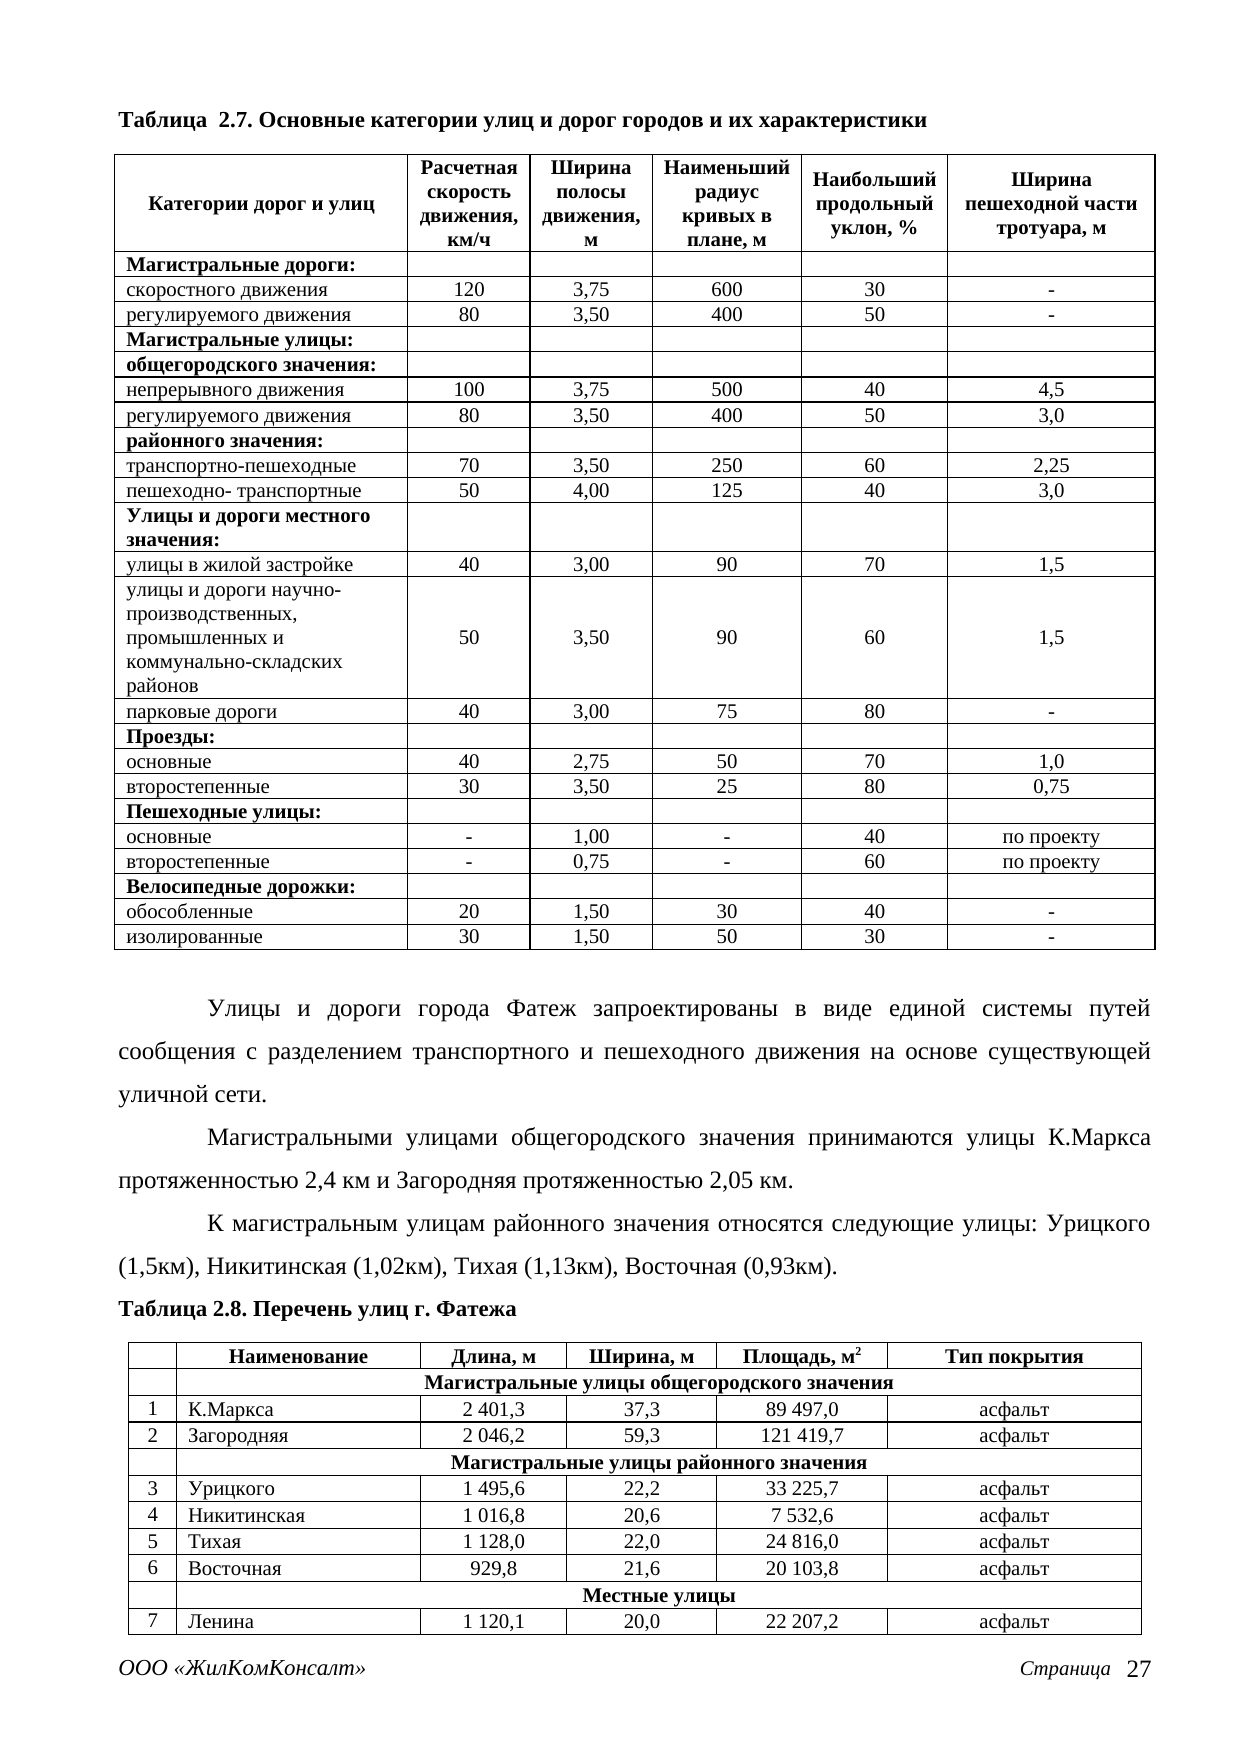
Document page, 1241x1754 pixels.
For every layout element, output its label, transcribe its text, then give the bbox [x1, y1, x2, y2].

table_cell 40 [802, 378, 947, 401]
table_cell [531, 724, 652, 748]
table_cell 600 [653, 277, 801, 301]
table_header Ширина, м [567, 1343, 716, 1368]
table_cell - [948, 277, 1154, 301]
table_cell [653, 874, 801, 898]
table_cell [408, 352, 529, 376]
table_cell 20,0 [567, 1609, 716, 1634]
table_cell [802, 252, 947, 276]
table_cell [531, 252, 652, 276]
table_cell [653, 252, 801, 276]
table_cell 40 [802, 824, 947, 848]
table_cell 1 016,8 [421, 1502, 566, 1528]
table_cell улицы в жилой застройке [115, 552, 407, 576]
table_cell - [653, 849, 801, 873]
table_cell 22 207,2 [717, 1609, 887, 1634]
table_cell улицы и дороги научно-производственных, промышленных и коммунально-складских районов [115, 577, 407, 697]
table_header [129, 1343, 176, 1368]
table_cell [408, 503, 529, 551]
table_cell 80 [408, 403, 529, 427]
table_cell 1,50 [531, 899, 652, 923]
table_cell - [653, 824, 801, 848]
table_cell Восточная [177, 1555, 420, 1581]
table_cell изолированные [115, 925, 407, 948]
table_cell 4 [129, 1502, 176, 1528]
table_cell [408, 799, 529, 823]
table_cell 929,8 [421, 1555, 566, 1581]
table_cell основные [115, 824, 407, 848]
table_cell 30 [653, 899, 801, 923]
table_cell 24 816,0 [717, 1529, 887, 1554]
table_cell [653, 724, 801, 748]
table_cell 0,75 [531, 849, 652, 873]
table_header Наибольший продольный уклон, % [802, 155, 947, 251]
table_cell 1,0 [948, 749, 1154, 773]
table_header Расчетная скорость движения, км/ч [408, 155, 529, 251]
table_cell 70 [802, 749, 947, 773]
table_cell Пешеходные улицы: [115, 799, 407, 823]
table_header Площадь, м2 [717, 1343, 887, 1368]
table_cell регулируемого движения [115, 302, 407, 326]
table_cell Магистральные улицы общегородского значения [177, 1369, 1141, 1395]
table_cell 1,5 [948, 552, 1154, 576]
table_cell Магистральные улицы районного значения [177, 1449, 1141, 1474]
table_cell [129, 1449, 176, 1474]
table_cell 40 [408, 699, 529, 723]
table_cell 70 [408, 453, 529, 477]
table_cell асфальт [888, 1423, 1141, 1448]
table_cell 30 [408, 925, 529, 948]
table_cell 3,50 [531, 453, 652, 477]
table_cell второстепенные [115, 849, 407, 873]
table_cell Магистральные улицы: [115, 327, 407, 351]
table_cell пешеходно- транспортные [115, 478, 407, 502]
table_cell 7 532,6 [717, 1502, 887, 1528]
table_cell Никитинская [177, 1502, 420, 1528]
table_cell 21,6 [567, 1555, 716, 1581]
table_cell 4,00 [531, 478, 652, 502]
table_cell 250 [653, 453, 801, 477]
table_cell асфальт [888, 1609, 1141, 1634]
table_cell регулируемого движения [115, 403, 407, 427]
table_cell Загородняя [177, 1423, 420, 1448]
table_cell 80 [408, 302, 529, 326]
table_cell К.Маркса [177, 1396, 420, 1421]
table_cell районного значения: [115, 428, 407, 452]
table_cell 50 [408, 577, 529, 697]
table_cell [948, 252, 1154, 276]
table_cell 60 [802, 453, 947, 477]
table_cell 0,75 [948, 774, 1154, 798]
table_cell [948, 352, 1154, 376]
table_cell [408, 874, 529, 898]
table_cell [531, 799, 652, 823]
table_cell 50 [653, 925, 801, 948]
table_cell асфальт [888, 1396, 1141, 1421]
table_cell 3,50 [531, 774, 652, 798]
table_cell асфальт [888, 1476, 1141, 1501]
table_header Наименьший радиус кривых в плане, м [653, 155, 801, 251]
table_cell 3,00 [531, 699, 652, 723]
table_cell [802, 799, 947, 823]
table_cell скоростного движения [115, 277, 407, 301]
table_cell 60 [802, 849, 947, 873]
table_cell 2,75 [531, 749, 652, 773]
table_cell 3,00 [531, 552, 652, 576]
table_cell 3,50 [531, 302, 652, 326]
table_cell 3,75 [531, 378, 652, 401]
table_cell [802, 724, 947, 748]
table_cell 50 [653, 749, 801, 773]
table_header Ширина пешеходной части тротуара, м [948, 155, 1154, 251]
text Улицы и дороги города Фатеж запроектированы в виде единой системы путей сообщения с разделением транспортного и пешеходного движения на основе существующей уличной сети. [118, 993, 1152, 1108]
table_cell 2,25 [948, 453, 1154, 477]
table_cell 90 [653, 552, 801, 576]
table_cell [531, 874, 652, 898]
table_cell 50 [408, 478, 529, 502]
table_cell 400 [653, 403, 801, 427]
table_cell асфальт [888, 1529, 1141, 1554]
table_cell 30 [802, 925, 947, 948]
table_cell [129, 1582, 176, 1607]
table_cell 22,0 [567, 1529, 716, 1554]
table_cell парковые дороги [115, 699, 407, 723]
table_cell по проекту [948, 824, 1154, 848]
table_cell 33 225,7 [717, 1476, 887, 1501]
table_cell 1 [129, 1396, 176, 1421]
text Магистральными улицами общегородского значения принимаются улицы К.Маркса протяженностью 2,4 км и Загородняя протяженностью 2,05 км. [118, 1122, 1152, 1194]
table_cell 1,50 [531, 925, 652, 948]
table_cell 6 [129, 1555, 176, 1581]
table_cell [653, 799, 801, 823]
table_cell [408, 428, 529, 452]
table_header Ширина полосы движения, м [531, 155, 652, 251]
table_cell по проекту [948, 849, 1154, 873]
table_cell Проезды: [115, 724, 407, 748]
table_cell 5 [129, 1529, 176, 1554]
table_cell [129, 1369, 176, 1395]
table_cell 400 [653, 302, 801, 326]
table_cell Улицы и дороги местного значения: [115, 503, 407, 551]
table_cell 40 [408, 552, 529, 576]
table_cell 59,3 [567, 1423, 716, 1448]
table_cell 30 [408, 774, 529, 798]
table_cell 75 [653, 699, 801, 723]
text К магистральным улицам районного значения относятся следующие улицы: Урицкого (1,5км), Никитинская (1,02км), Тихая (1,13км), Восточная (0,93км). [118, 1208, 1152, 1280]
table_cell 125 [653, 478, 801, 502]
table_cell Велосипедные дорожки: [115, 874, 407, 898]
table_cell 100 [408, 378, 529, 401]
table_cell 30 [802, 277, 947, 301]
table_cell Тихая [177, 1529, 420, 1554]
table_cell 3 [129, 1476, 176, 1501]
table_cell 20,6 [567, 1502, 716, 1528]
table_cell асфальт [888, 1502, 1141, 1528]
table_cell [802, 503, 947, 551]
table_cell основные [115, 749, 407, 773]
table_cell - [948, 699, 1154, 723]
table_cell 37,3 [567, 1396, 716, 1421]
table_cell 120 [408, 277, 529, 301]
table_header Наименование [177, 1343, 420, 1368]
table_cell [802, 352, 947, 376]
table_cell [653, 327, 801, 351]
table_cell 4,5 [948, 378, 1154, 401]
table_cell 40 [802, 478, 947, 502]
table_cell [948, 874, 1154, 898]
table_cell Местные улицы [177, 1582, 1141, 1607]
table_cell 2 046,2 [421, 1423, 566, 1448]
table_cell [531, 503, 652, 551]
table_cell 7 [129, 1609, 176, 1634]
table_cell 25 [653, 774, 801, 798]
table_cell [948, 799, 1154, 823]
table_header Категории дорог и улиц [115, 155, 407, 251]
table_cell 20 103,8 [717, 1555, 887, 1581]
table_header Тип покрытия [888, 1343, 1141, 1368]
table_cell 2 401,3 [421, 1396, 566, 1421]
table_cell [948, 724, 1154, 748]
table_cell [531, 352, 652, 376]
table_cell [802, 327, 947, 351]
table_cell [653, 352, 801, 376]
table_cell - [948, 899, 1154, 923]
table_cell 60 [802, 577, 947, 697]
text Таблица 2.7. Основные категории улиц и дорог городов и их характеристики [118, 106, 1152, 133]
table_cell 121 419,7 [717, 1423, 887, 1448]
table_cell - [948, 925, 1154, 948]
table_cell 50 [802, 403, 947, 427]
table_cell [408, 252, 529, 276]
table_cell 1,00 [531, 824, 652, 848]
table_cell - [408, 849, 529, 873]
table_cell 500 [653, 378, 801, 401]
table_cell [653, 428, 801, 452]
table_cell [408, 724, 529, 748]
table_cell [408, 327, 529, 351]
table_cell [802, 428, 947, 452]
table_cell 80 [802, 699, 947, 723]
table_cell непрерывного движения [115, 378, 407, 401]
table_cell 3,0 [948, 403, 1154, 427]
table_cell 2 [129, 1423, 176, 1448]
table_cell общегородского значения: [115, 352, 407, 376]
table_cell 22,2 [567, 1476, 716, 1501]
table_cell [948, 503, 1154, 551]
table_cell 50 [802, 302, 947, 326]
table_cell 3,50 [531, 577, 652, 697]
table_cell - [948, 302, 1154, 326]
table_cell транспортно-пешеходные [115, 453, 407, 477]
table_cell [948, 428, 1154, 452]
table_cell 1,5 [948, 577, 1154, 697]
table_cell [531, 327, 652, 351]
table_cell 1 128,0 [421, 1529, 566, 1554]
table_cell 1 495,6 [421, 1476, 566, 1501]
table_cell асфальт [888, 1555, 1141, 1581]
table_cell [531, 428, 652, 452]
table_cell 70 [802, 552, 947, 576]
table_cell 40 [802, 899, 947, 923]
table_cell второстепенные [115, 774, 407, 798]
table_cell 3,75 [531, 277, 652, 301]
table_cell 3,0 [948, 478, 1154, 502]
table_cell 40 [408, 749, 529, 773]
table_cell обособленные [115, 899, 407, 923]
table_cell [653, 503, 801, 551]
table_cell 80 [802, 774, 947, 798]
table_cell Ленина [177, 1609, 420, 1634]
table_cell 3,50 [531, 403, 652, 427]
table_cell 1 120,1 [421, 1609, 566, 1634]
text Таблица 2.8. Перечень улиц г. Фатежа [118, 1294, 1152, 1321]
table_cell Магистральные дороги: [115, 252, 407, 276]
table_cell - [408, 824, 529, 848]
table_cell Урицкого [177, 1476, 420, 1501]
table_header Длина, м [421, 1343, 566, 1368]
table_cell 90 [653, 577, 801, 697]
table_cell 20 [408, 899, 529, 923]
table_cell [802, 874, 947, 898]
table_cell [948, 327, 1154, 351]
table_cell 89 497,0 [717, 1396, 887, 1421]
